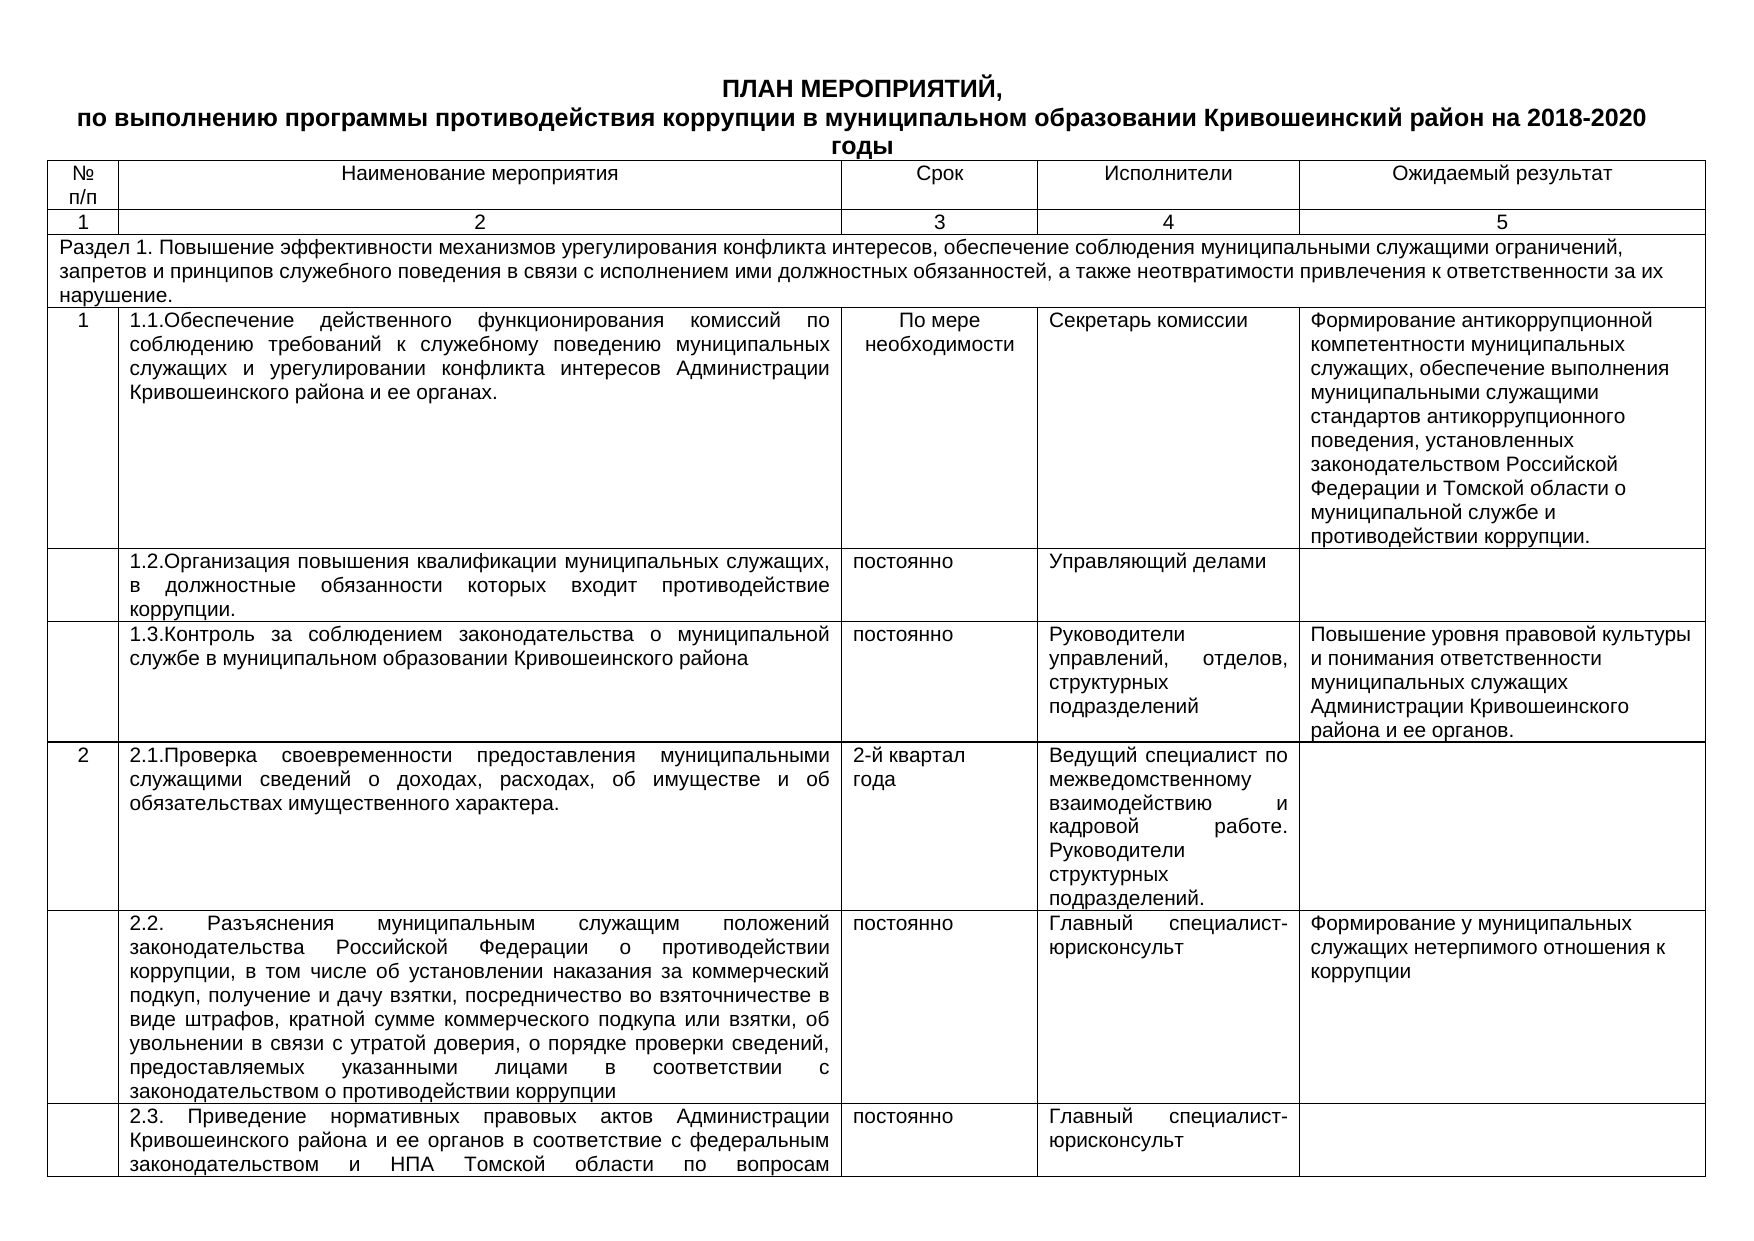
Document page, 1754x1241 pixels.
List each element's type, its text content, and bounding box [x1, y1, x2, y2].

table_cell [119, 1104, 841, 1176]
table_cell [48, 911, 118, 1103]
table_cell Повышение уровня правовой культуры и понимания ответственности муниципальных служащих Администрации Кривошеинского района и ее органов. [1300, 622, 1705, 741]
table_cell 1 [48, 308, 118, 548]
table_cell постоянно [842, 1104, 1037, 1176]
table_cell постоянно [842, 911, 1037, 1103]
table_cell 2-й квартал года [842, 743, 1037, 910]
table_cell Формирование антикоррупционной компетентности муниципальных служащих, обеспечение выполнения муниципальными служащими стандартов антикоррупционного поведения, установленных законодательством Российской Федерации и Томской области о муниципальной службе и противодействии коррупции. [1300, 308, 1705, 548]
table_cell 1.2.Организация повышения квалификации муниципальных служащих, в должностные обязанности которых входит противодействие коррупции. [119, 549, 841, 621]
table_cell [1300, 1104, 1705, 1176]
table_cell 2 [119, 210, 841, 234]
table_cell Управляющий делами [1038, 549, 1299, 621]
table_cell 1.1.Обеспечение действенного функционирования комиссий по соблюдению требований к служебному поведению муниципальных служащих и урегулировании конфликта интересов Администрации Кривошеинского района и ее органах. [119, 308, 841, 548]
table_header № п/п [48, 161, 118, 209]
table_cell 1 [48, 210, 118, 234]
table_cell Ведущий специалист по межведомственному взаимодействию и кадровой работе. Руководители структурных подразделений. [1038, 743, 1299, 910]
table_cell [1038, 1104, 1299, 1176]
table_header Ожидаемый результат [1300, 161, 1705, 209]
table_cell [1300, 743, 1705, 910]
table_cell Главный специалист-юрисконсульт [1038, 911, 1299, 1103]
table_header Срок [842, 161, 1037, 209]
table_cell 3 [842, 210, 1037, 234]
table_header Наименование мероприятия [119, 161, 841, 209]
text по выполнению программы противодействия коррупции в муниципальном образовании Кривошеинский район на 2018-2020 годы [59, 103, 1665, 160]
table_cell постоянно [842, 549, 1037, 621]
table_cell [48, 622, 118, 741]
table_cell 2.2. Разъяснения муниципальным служащим положений законодательства Российской Федерации о противодействии коррупции, в том числе об установлении наказания за коммерческий подкуп, получение и дачу взятки, посредничество во взяточничестве в виде штрафов, кратной сумме коммерческого подкупа или взятки, об увольнении в связи с утратой доверия, о порядке проверки сведений, предоставляемых указанными лицами в соответствии с законодательством о противодействии коррупции [119, 911, 841, 1103]
table_cell Раздел 1. Повышение эффективности механизмов урегулирования конфликта интересов, обеспечение соблюдения муниципальными служащими ограничений, запретов и принципов служебного поведения в связи с исполнением ими должностных обязанностей, а также неотвратимости привлечения к ответственности за их нарушение. [48, 235, 1705, 307]
table_cell 1.3.Контроль за соблюдением законодательства о муниципальной службе в муниципальном образовании Кривошеинского района [119, 622, 841, 741]
table_header Исполнители [1038, 161, 1299, 209]
text ПЛАН МЕРОПРИЯТИЙ, [59, 74, 1665, 103]
table_cell Формирование у муниципальных служащих нетерпимого отношения к коррупции [1300, 911, 1705, 1103]
table_cell По мере необходимости [842, 308, 1037, 548]
table_cell [48, 549, 118, 621]
table_cell 2.1.Проверка своевременности предоставления муниципальными служащими сведений о доходах, расходах, об имуществе и об обязательствах имущественного характера. [119, 743, 841, 910]
table_cell [1300, 549, 1705, 621]
table_cell 4 [1038, 210, 1299, 234]
table_cell Секретарь комиссии [1038, 308, 1299, 548]
table_cell Руководители управлений, отделов, структурных подразделений [1038, 622, 1299, 741]
table_cell постоянно [842, 622, 1037, 741]
table_cell [48, 1104, 118, 1176]
table_cell 5 [1300, 210, 1705, 234]
table_cell 2 [48, 743, 118, 910]
